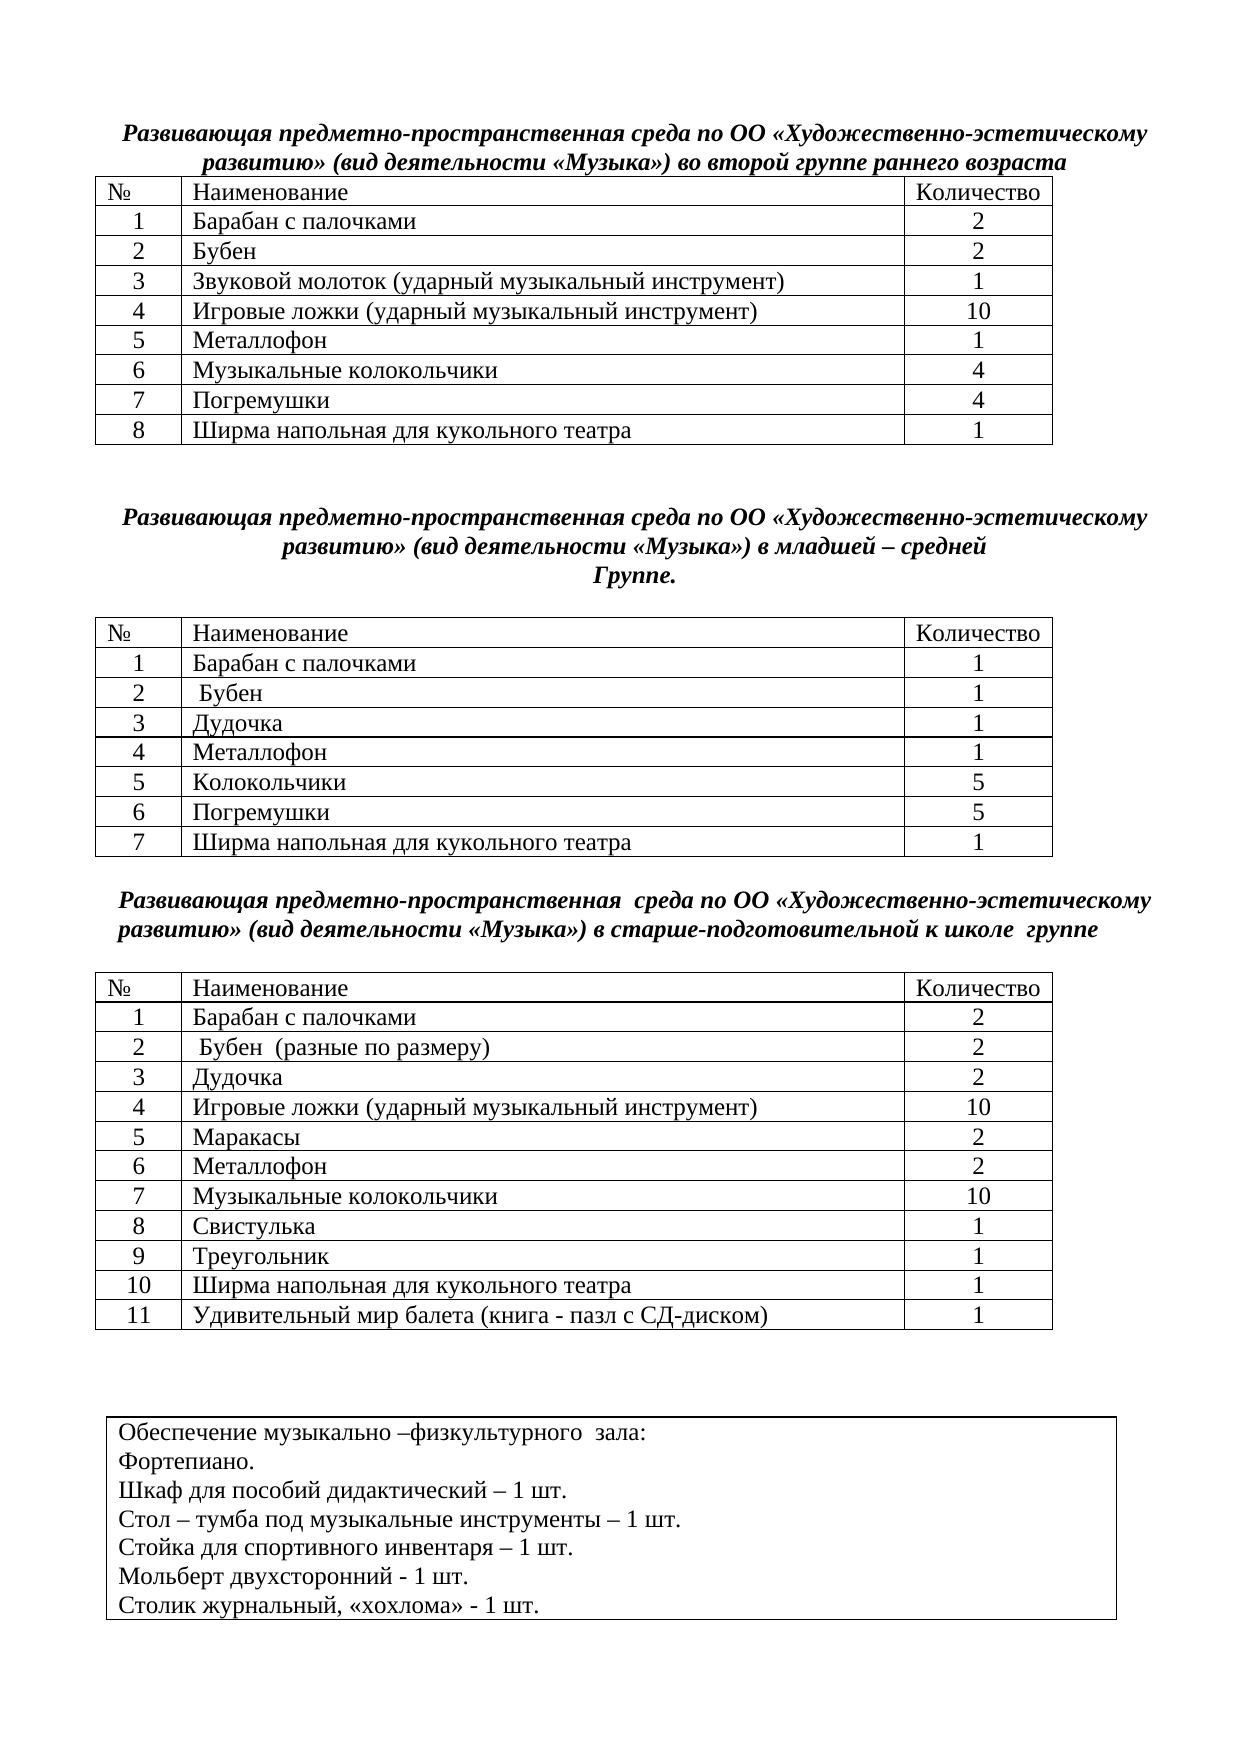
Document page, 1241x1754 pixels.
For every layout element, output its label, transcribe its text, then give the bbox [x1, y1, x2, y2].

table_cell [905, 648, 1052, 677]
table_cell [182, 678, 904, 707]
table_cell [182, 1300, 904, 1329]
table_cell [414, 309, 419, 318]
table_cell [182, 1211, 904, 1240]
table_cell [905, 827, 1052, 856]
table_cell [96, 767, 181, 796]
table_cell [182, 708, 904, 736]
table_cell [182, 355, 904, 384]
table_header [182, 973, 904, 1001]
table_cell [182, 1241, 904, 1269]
text Развивающая предметно-пространственная среда по ОО «Художественно-эстетическому развитию» (вид деятельности «Музыка») в старше-подготовительной к школе группе [118, 885, 1152, 943]
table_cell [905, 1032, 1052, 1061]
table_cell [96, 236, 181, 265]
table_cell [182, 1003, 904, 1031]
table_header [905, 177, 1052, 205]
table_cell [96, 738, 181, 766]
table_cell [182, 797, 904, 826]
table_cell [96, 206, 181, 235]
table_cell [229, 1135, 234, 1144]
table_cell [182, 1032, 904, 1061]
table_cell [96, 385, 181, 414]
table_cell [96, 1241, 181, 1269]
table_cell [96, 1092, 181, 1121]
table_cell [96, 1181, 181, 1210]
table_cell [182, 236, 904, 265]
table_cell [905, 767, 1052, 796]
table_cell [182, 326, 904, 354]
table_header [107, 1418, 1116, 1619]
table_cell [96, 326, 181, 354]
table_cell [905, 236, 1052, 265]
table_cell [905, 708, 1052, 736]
text Группе. [118, 560, 1152, 588]
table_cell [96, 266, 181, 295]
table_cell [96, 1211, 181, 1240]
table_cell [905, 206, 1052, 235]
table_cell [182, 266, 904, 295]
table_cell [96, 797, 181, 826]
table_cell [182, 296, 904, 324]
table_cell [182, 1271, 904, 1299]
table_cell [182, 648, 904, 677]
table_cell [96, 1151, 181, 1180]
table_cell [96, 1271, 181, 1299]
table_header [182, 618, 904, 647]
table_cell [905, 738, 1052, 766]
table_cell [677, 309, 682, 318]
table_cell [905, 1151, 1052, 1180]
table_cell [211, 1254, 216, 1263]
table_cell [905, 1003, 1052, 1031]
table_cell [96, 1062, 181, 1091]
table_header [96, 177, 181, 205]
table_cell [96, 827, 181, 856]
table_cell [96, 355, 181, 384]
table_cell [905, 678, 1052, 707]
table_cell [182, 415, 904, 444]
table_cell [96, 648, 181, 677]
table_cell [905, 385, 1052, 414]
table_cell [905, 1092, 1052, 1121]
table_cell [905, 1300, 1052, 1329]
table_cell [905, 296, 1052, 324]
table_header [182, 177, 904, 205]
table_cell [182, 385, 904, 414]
text Развивающая предметно-пространственная среда по ОО «Художественно-эстетическому развитию» (вид деятельности «Музыка») во второй группе раннего возраста [118, 118, 1152, 176]
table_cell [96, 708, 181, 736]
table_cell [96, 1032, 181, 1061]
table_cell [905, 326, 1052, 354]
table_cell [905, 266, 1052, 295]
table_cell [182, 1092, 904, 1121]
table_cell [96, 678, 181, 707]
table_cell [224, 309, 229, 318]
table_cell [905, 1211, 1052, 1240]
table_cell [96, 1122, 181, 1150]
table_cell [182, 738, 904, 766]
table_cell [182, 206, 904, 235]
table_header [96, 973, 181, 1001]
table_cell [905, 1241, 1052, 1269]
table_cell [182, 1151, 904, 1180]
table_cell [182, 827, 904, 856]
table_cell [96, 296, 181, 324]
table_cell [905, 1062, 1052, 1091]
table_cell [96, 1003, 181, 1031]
text Развивающая предметно-пространственная среда по ОО «Художественно-эстетическому развитию» (вид деятельности «Музыка») в младшей – средней [118, 502, 1152, 560]
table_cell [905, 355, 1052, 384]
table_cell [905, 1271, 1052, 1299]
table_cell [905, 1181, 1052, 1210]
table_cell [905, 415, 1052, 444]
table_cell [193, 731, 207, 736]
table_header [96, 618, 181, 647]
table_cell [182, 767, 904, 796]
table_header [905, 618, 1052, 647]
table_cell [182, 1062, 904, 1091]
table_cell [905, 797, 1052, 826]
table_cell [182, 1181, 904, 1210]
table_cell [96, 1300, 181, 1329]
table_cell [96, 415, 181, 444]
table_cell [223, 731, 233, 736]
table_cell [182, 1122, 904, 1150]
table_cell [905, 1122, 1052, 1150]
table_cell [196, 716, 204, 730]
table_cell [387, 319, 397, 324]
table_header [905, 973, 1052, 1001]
